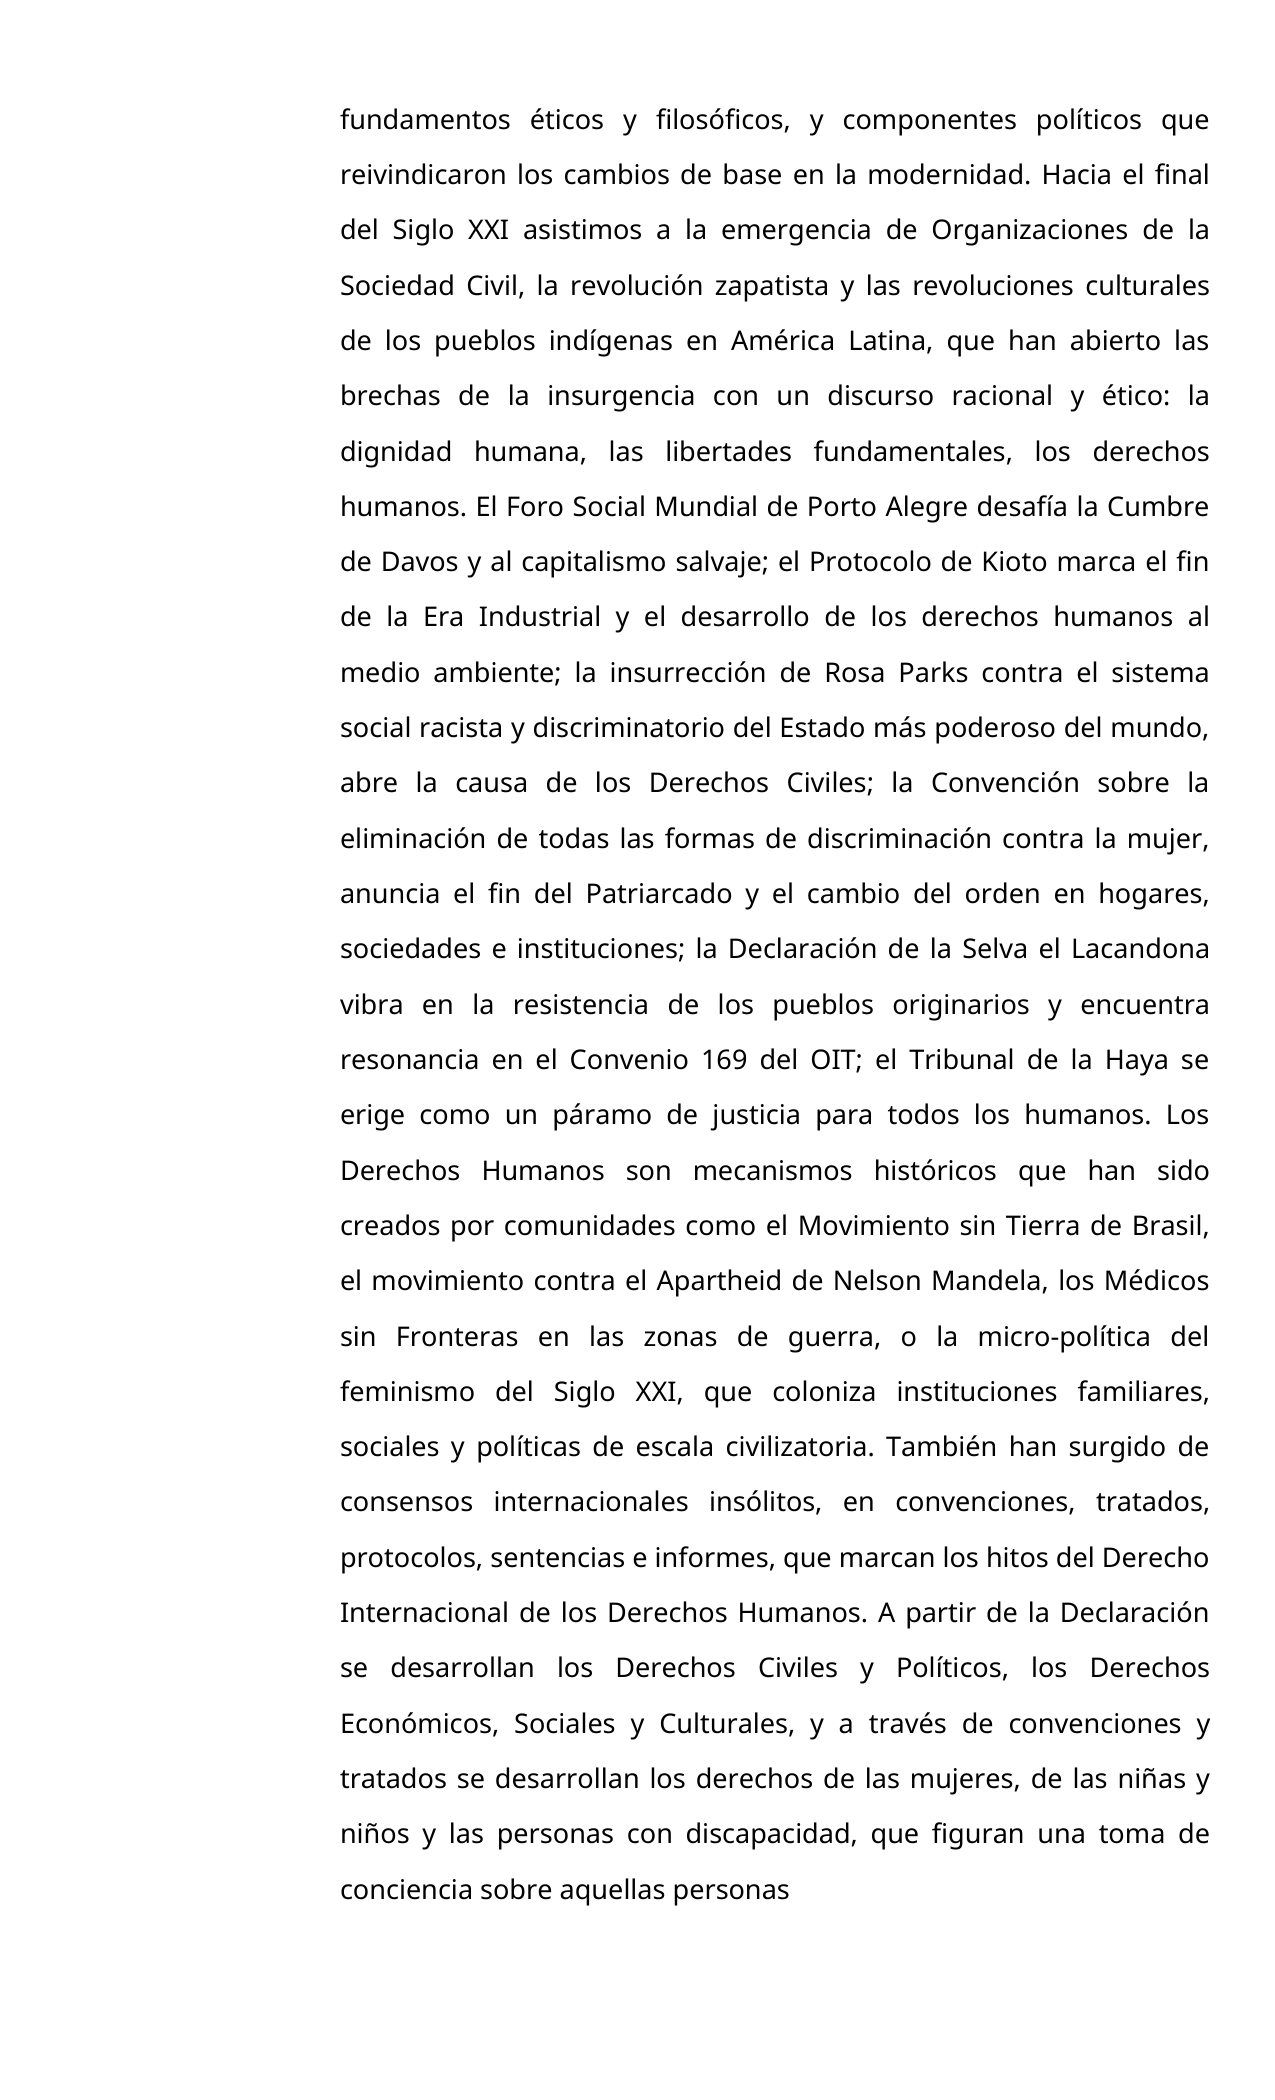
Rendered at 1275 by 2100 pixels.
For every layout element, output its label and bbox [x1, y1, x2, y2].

text [340, 100, 1211, 1907]
